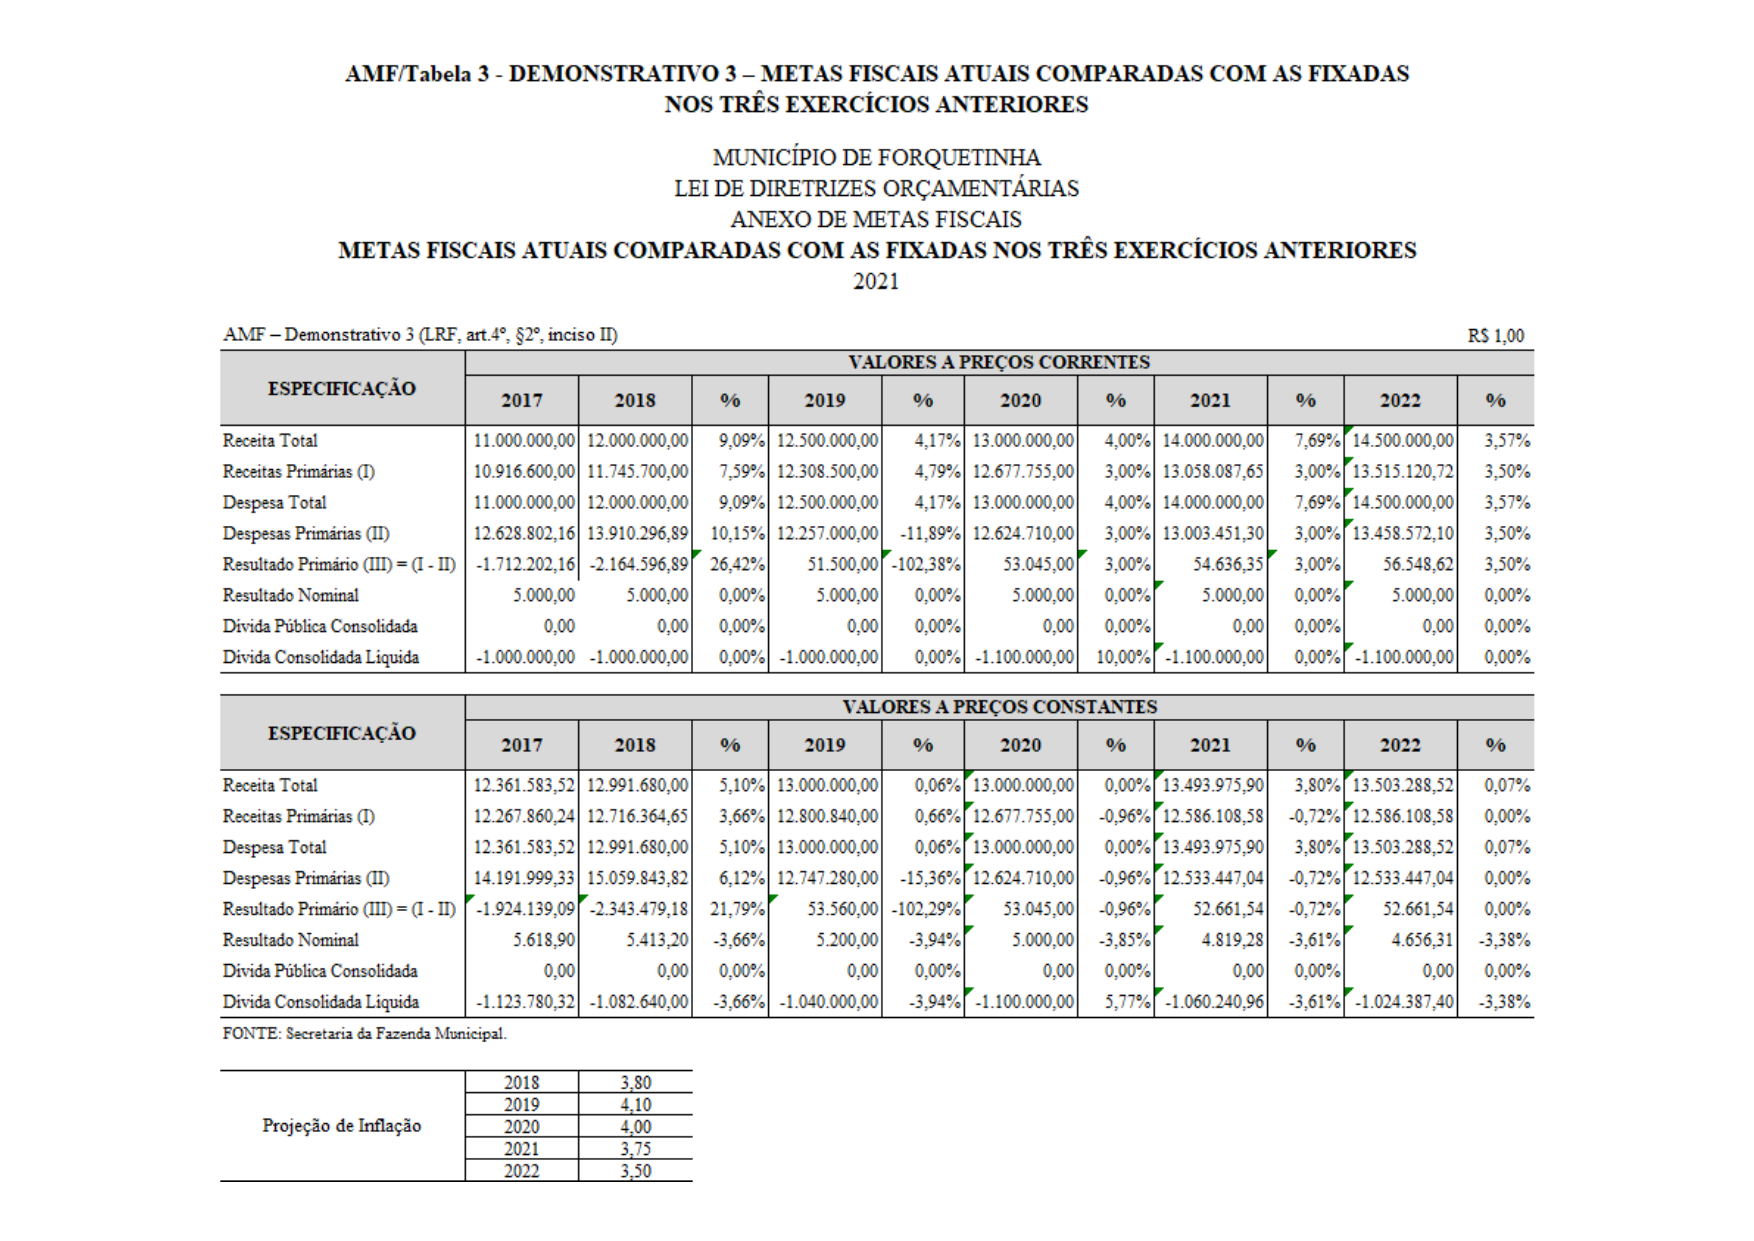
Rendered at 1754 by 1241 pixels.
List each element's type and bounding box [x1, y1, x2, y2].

picture [219, 59, 1535, 1182]
